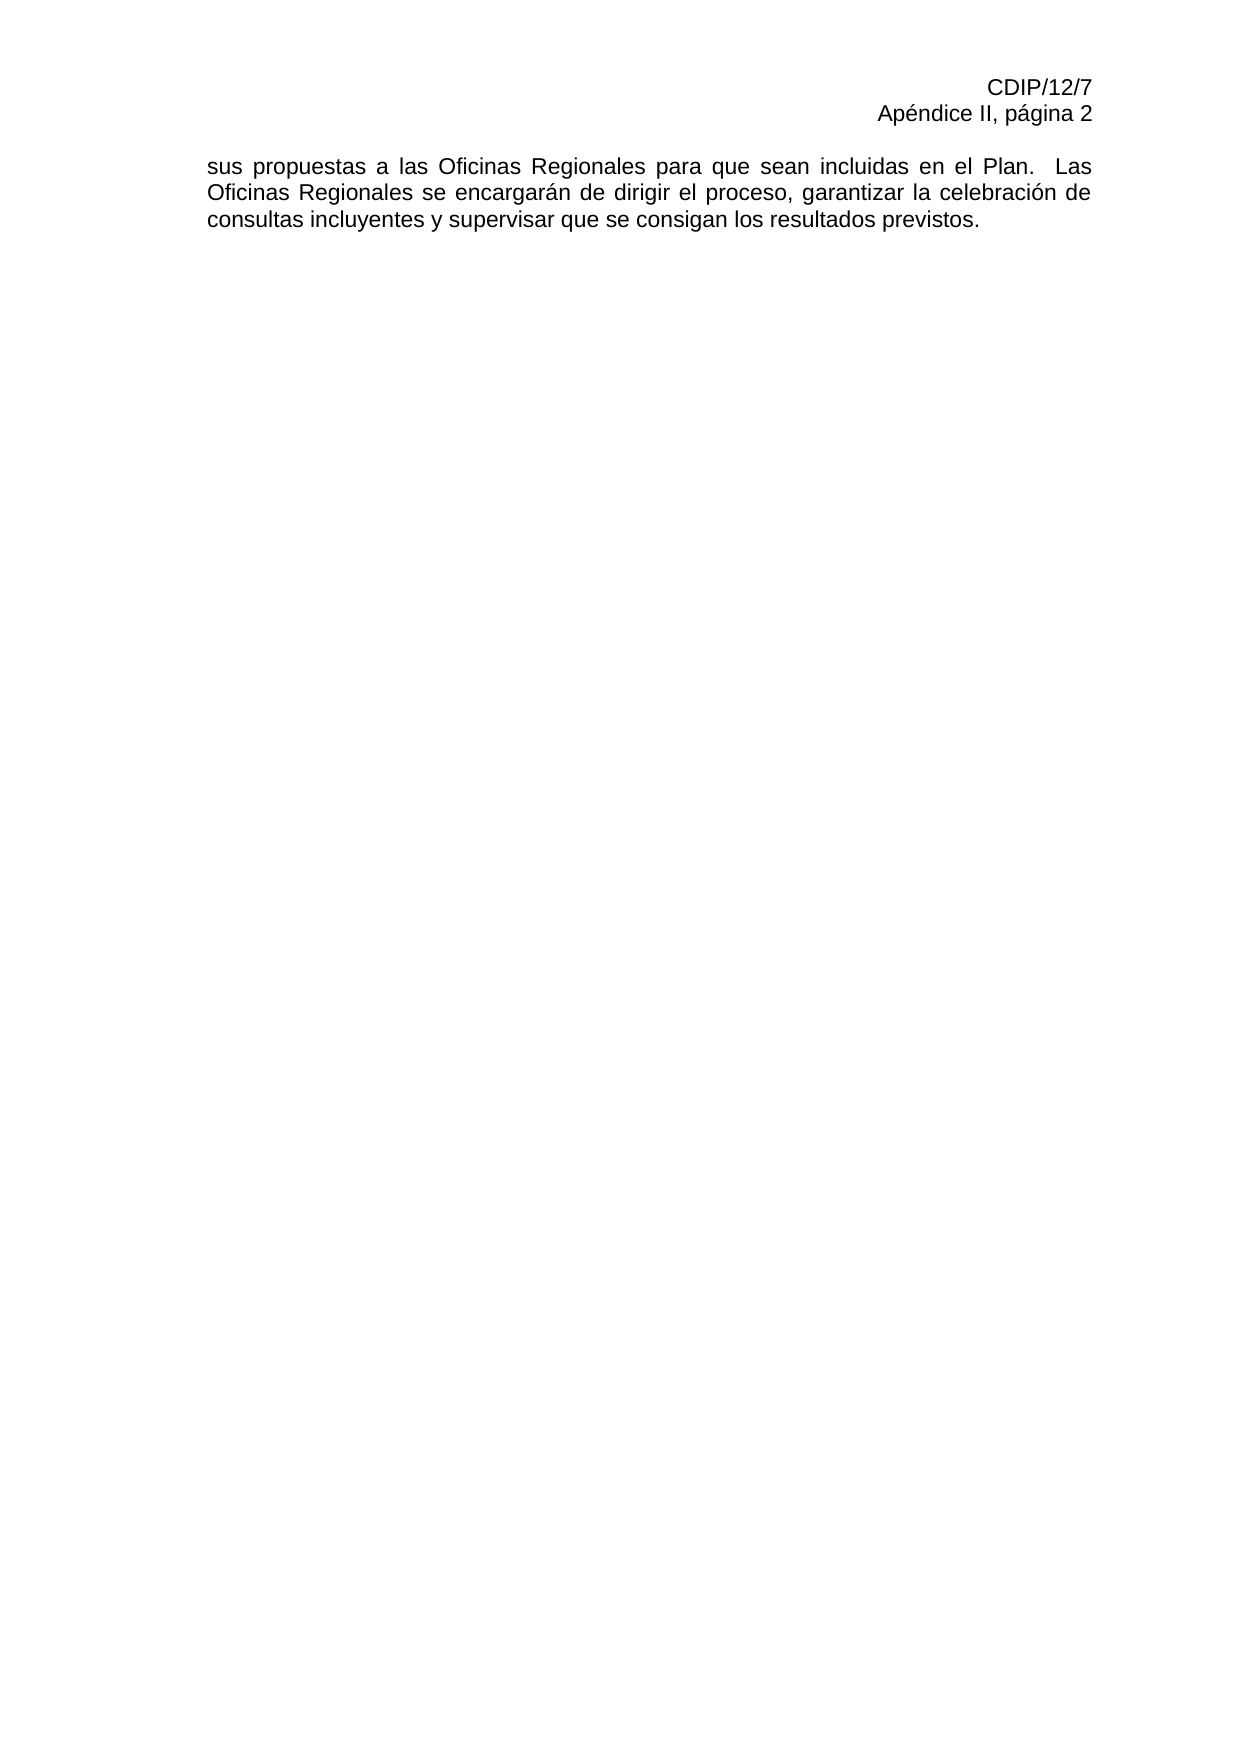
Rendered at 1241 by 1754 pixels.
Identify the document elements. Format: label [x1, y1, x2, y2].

text [207, 153, 1092, 232]
